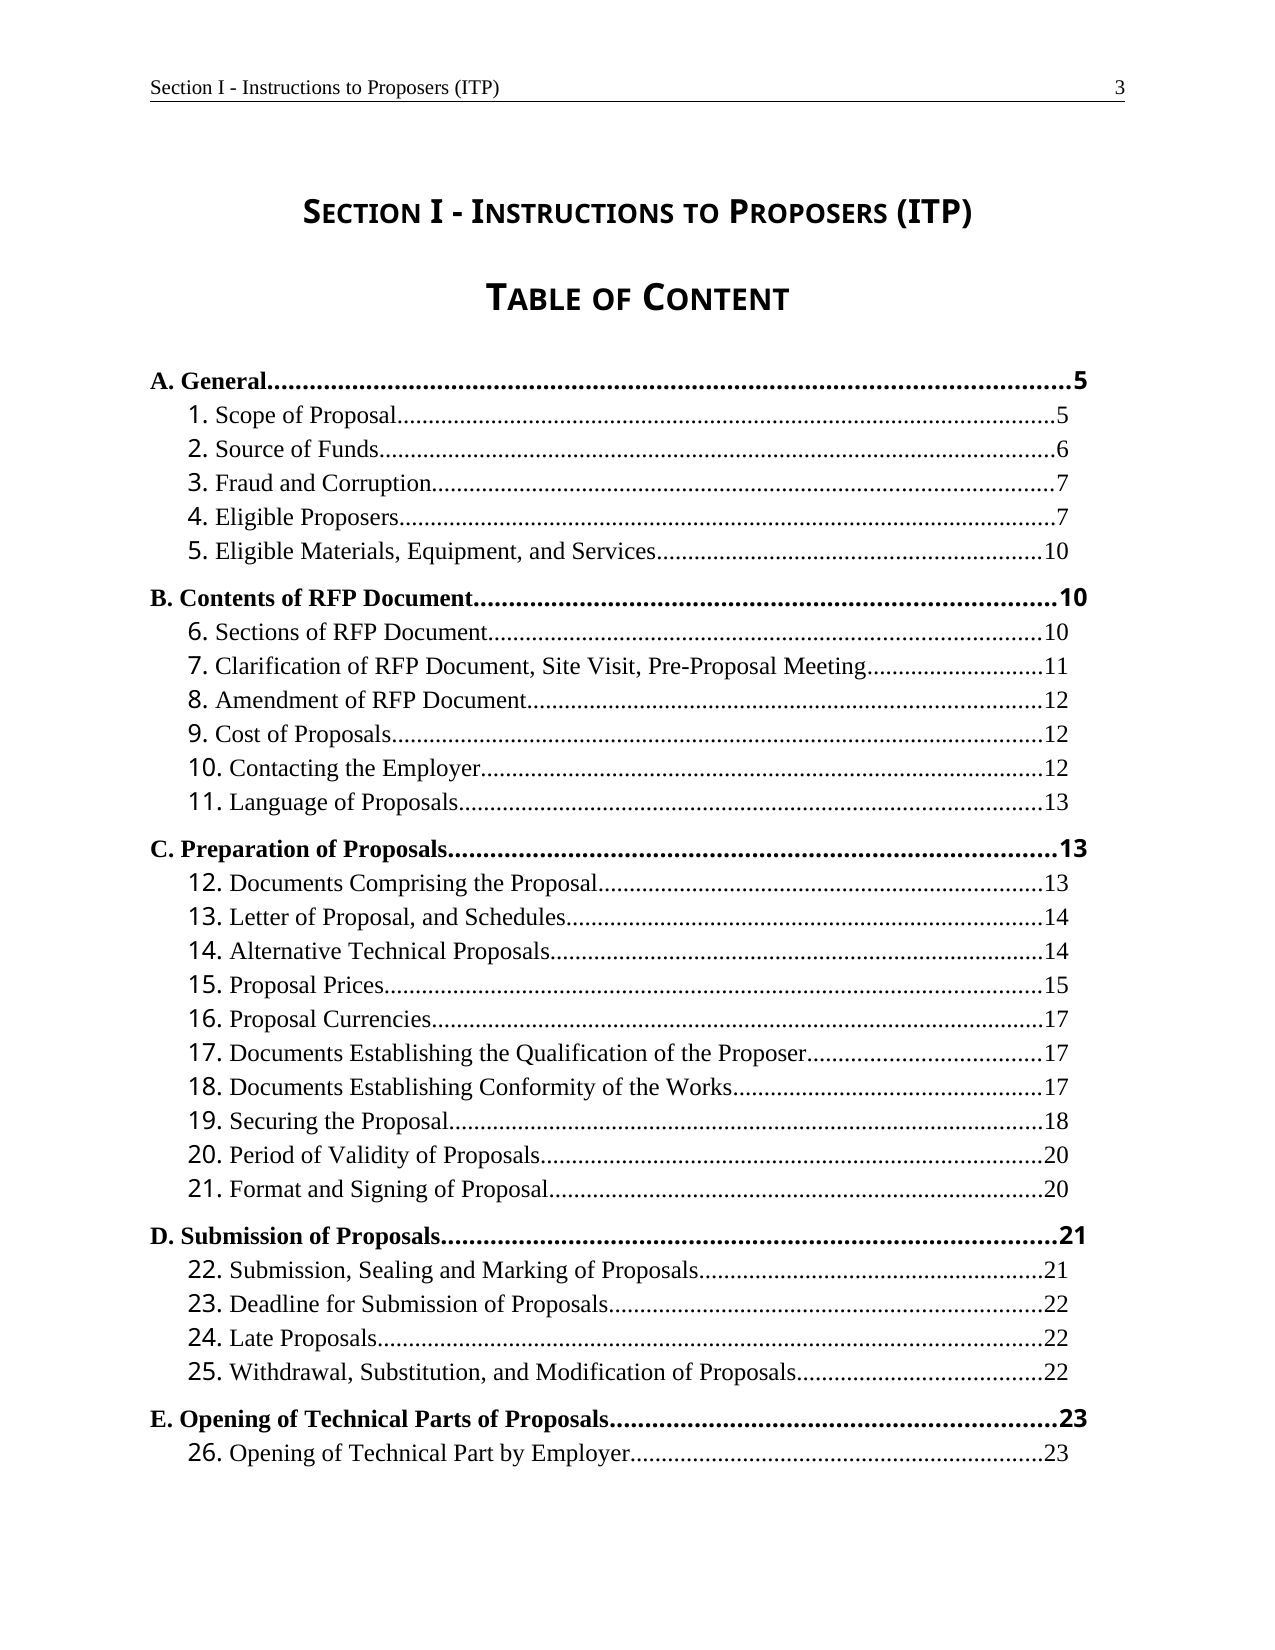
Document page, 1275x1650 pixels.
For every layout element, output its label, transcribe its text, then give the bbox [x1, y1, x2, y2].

text E. Opening of Technical Parts of Proposals 23 [150, 1401, 1125, 1434]
text 3. Fraud and Corruption 7 [187, 465, 1078, 499]
text 25. Withdrawal, Substitution, and Modification of Proposals 22 [187, 1354, 1078, 1388]
text 21. Format and Signing of Proposal 20 [187, 1171, 1078, 1205]
text 6. Sections of RFP Document 10 [187, 614, 1078, 648]
text A. General 5 [150, 363, 1125, 397]
text 7. Clarification of RFP Document, Site Visit, Pre-Proposal Meeting 11 [187, 648, 1078, 682]
text 12. Documents Comprising the Proposal 13 [187, 864, 1078, 899]
text 5. Eligible Materials, Equipment, and Services 10 [187, 533, 1078, 567]
text 13. Letter of Proposal, and Schedules 14 [187, 899, 1078, 933]
text 17. Documents Establishing the Qualification of the Proposer 17 [187, 1035, 1078, 1069]
text 20. Period of Validity of Proposals 20 [187, 1137, 1078, 1171]
text B. Contents of RFP Document 10 [150, 579, 1125, 614]
text 4. Eligible Proposers 7 [187, 499, 1078, 533]
text 9. Cost of Proposals 12 [187, 716, 1078, 750]
text 8. Amendment of RFP Document 12 [187, 682, 1078, 716]
subtitle Table of Content [150, 270, 1125, 321]
text 14. Alternative Technical Proposals 14 [187, 933, 1078, 967]
text 24. Late Proposals 22 [187, 1320, 1078, 1354]
text 16. Proposal Currencies 17 [187, 1001, 1078, 1035]
text 19. Securing the Proposal 18 [187, 1103, 1078, 1137]
text 1. Scope of Proposal 5 [187, 397, 1078, 431]
text 10. Contacting the Employer 12 [187, 750, 1078, 784]
text 18. Documents Establishing Conformity of the Works 17 [187, 1069, 1078, 1103]
text Section I - Instructions to Proposers (ITP) [150, 187, 1125, 233]
text C. Preparation of Proposals 13 [150, 831, 1125, 864]
text 11. Language of Proposals 13 [187, 784, 1078, 818]
text 22. Submission, Sealing and Marking of Proposals 21 [187, 1252, 1078, 1286]
text 26. Opening of Technical Part by Employer 23 [187, 1434, 1078, 1469]
text D. Submission of Proposals 21 [150, 1218, 1125, 1252]
text 23. Deadline for Submission of Proposals 22 [187, 1286, 1078, 1320]
text 2. Source of Funds 6 [187, 431, 1078, 465]
text 15. Proposal Prices 15 [187, 967, 1078, 1001]
